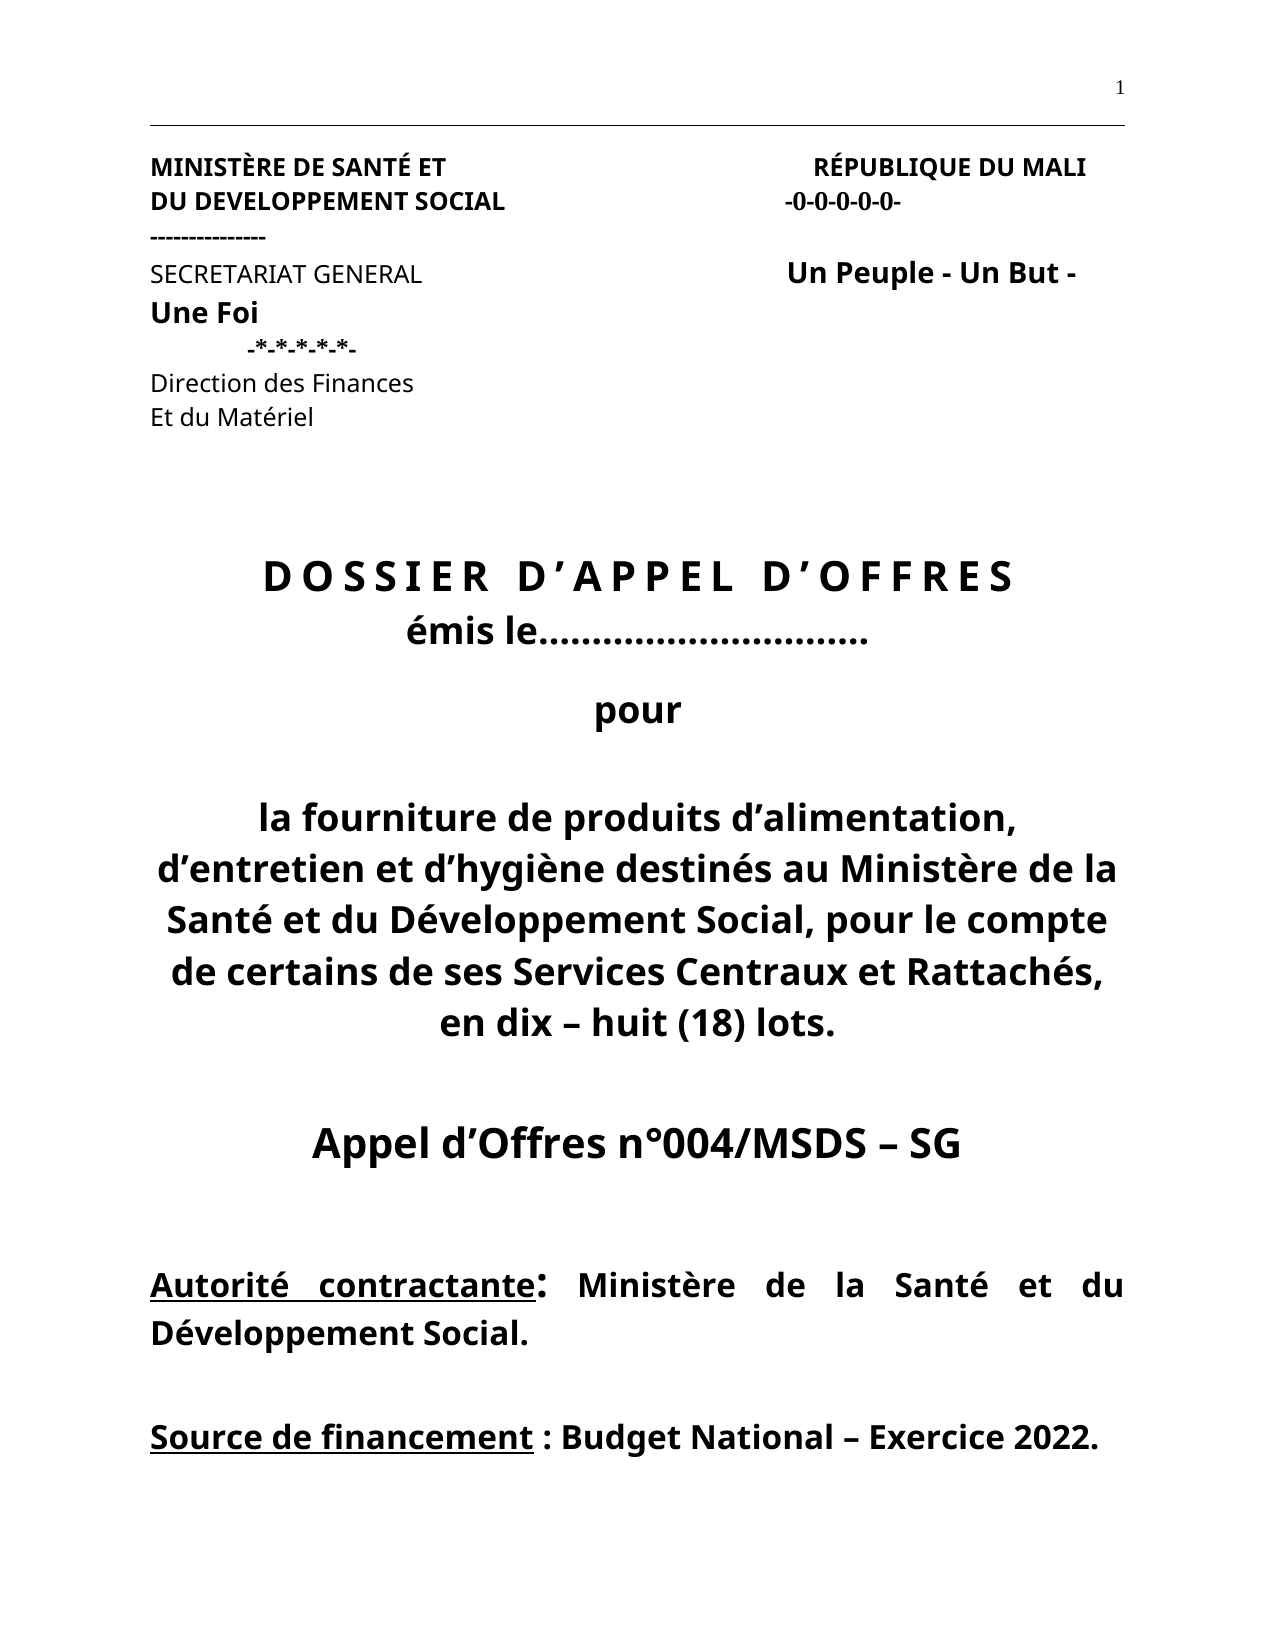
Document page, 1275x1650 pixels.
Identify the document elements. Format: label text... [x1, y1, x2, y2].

text Direction des Finances [150, 366, 1125, 400]
text Source de financement : Budget National – Exercice 2022. [150, 1414, 1125, 1459]
subtitle MINISTèRE DE santé ET RéPUBLIQUE DU MALI [150, 150, 1125, 184]
text la fourniture de produits d’alimentation, d’entretien et d’hygiène destinés au Ministère de la Santé et du Développement Social, pour le compte de certains de ses Services Centraux et Rattachés, en dix – huit (18) lots. [150, 792, 1125, 1047]
text Et du Matériel [150, 400, 1125, 434]
title émis le…………………………. [150, 604, 1125, 655]
text -*-*-*-*-*- [150, 332, 1125, 366]
text pour [150, 684, 1125, 735]
text --------------- [150, 218, 1125, 252]
title DOSSIER D’APPEL D’OFFRES [150, 547, 1125, 604]
text SECRETARIAT GENERAL Un Peuple - Un But - Une Foi [150, 252, 1125, 332]
subtitle Du Developpement Social -0-0-0-0-0- [150, 184, 1125, 218]
text Appel d’Offres n°004/MSDS – SG [150, 1114, 1125, 1171]
text Autorité contractante: Ministère de la Santé et du Développement Social. [150, 1252, 1125, 1355]
